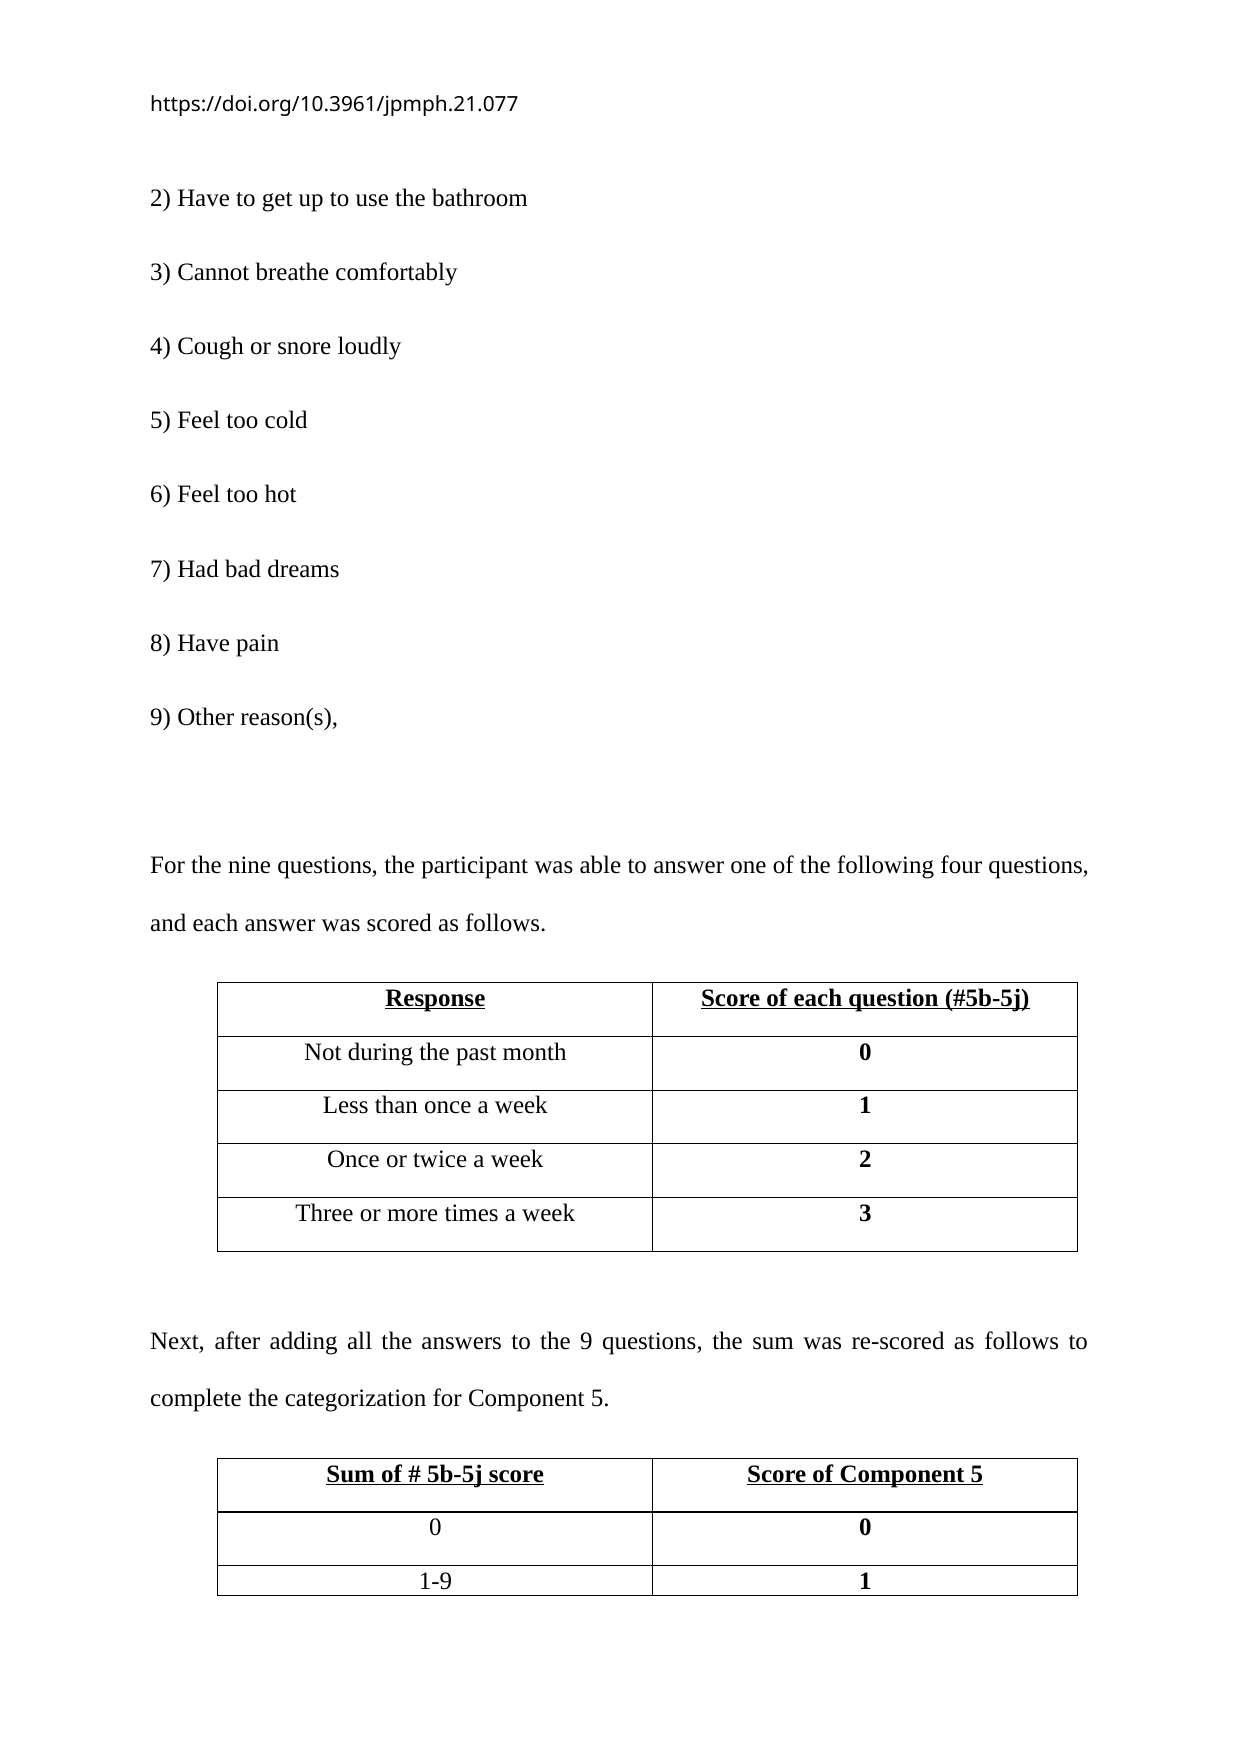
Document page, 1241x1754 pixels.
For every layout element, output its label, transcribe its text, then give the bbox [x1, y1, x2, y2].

table_cell Once or twice a week [218, 1144, 652, 1197]
text Next, after adding all the answers to the 9 questions, the sum was re-scored as follows to complete the categorization for Component 5. [150, 1326, 1090, 1412]
table_cell Not during the past month [218, 1037, 652, 1089]
text 2) Have to get up to use the bathroom [150, 183, 1090, 212]
table_header Sum of # 5b-5j score [218, 1459, 652, 1511]
table_cell 0 [653, 1513, 1077, 1565]
table_cell Three or more times a week [218, 1198, 652, 1251]
table_header Score of each question (#5b-5j) [653, 983, 1077, 1036]
text For the nine questions, the participant was able to answer one of the following four questions, and each answer was scored as follows. [150, 850, 1090, 937]
table_cell 1 [653, 1091, 1077, 1143]
text 7) Had bad dreams [150, 554, 1090, 582]
text 5) Feel too cold [150, 405, 1090, 434]
table_cell 1-9 [218, 1566, 652, 1595]
text 4) Cough or snore loudly [150, 331, 1090, 360]
table_cell 0 [218, 1513, 652, 1565]
table_cell 3 [653, 1198, 1077, 1251]
table_header Response [218, 983, 652, 1036]
table_cell 2 [653, 1144, 1077, 1197]
text 6) Feel too hot [150, 479, 1090, 508]
table_cell Less than once a week [218, 1091, 652, 1143]
table_cell 0 [653, 1037, 1077, 1089]
table_header Score of Component 5 [653, 1459, 1077, 1511]
text 9) Other reason(s), [150, 702, 1090, 731]
text 3) Cannot breathe comfortably [150, 257, 1090, 286]
text 8) Have pain [150, 628, 1090, 657]
table_cell 1 [653, 1566, 1077, 1595]
